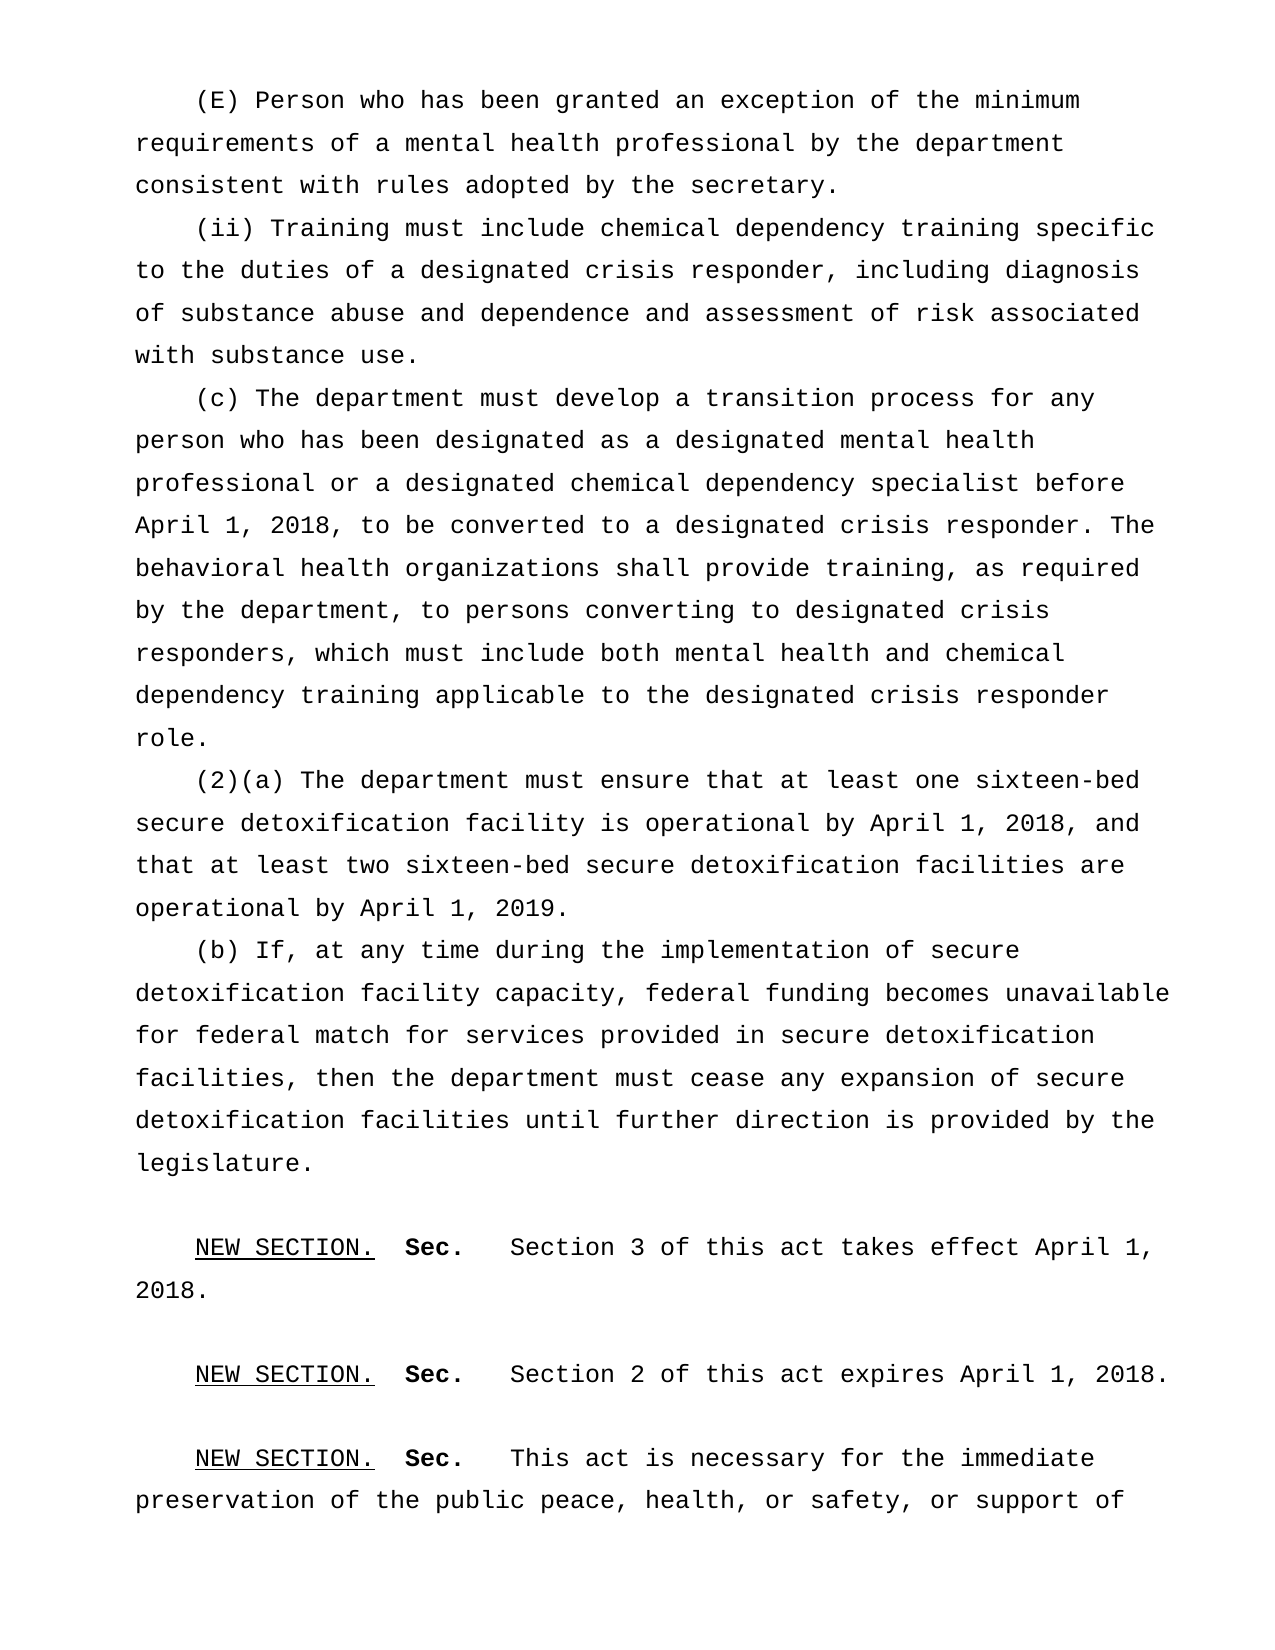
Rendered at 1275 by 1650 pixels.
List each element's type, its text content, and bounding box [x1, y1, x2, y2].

text NEW SECTION. Sec. Section 3 of this act takes effect April 1, 2018. [135, 1222, 1170, 1307]
text (E) Person who has been granted an exception of the minimum requirements of a mental health professional by the department consistent with rules adopted by the secretary. [135, 75, 1170, 202]
text (2)(a) The department must ensure that at least one sixteen-bed secure detoxification facility is operational by April 1, 2018, and that at least two sixteen-bed secure detoxification facilities are operational by April 1, 2019. [135, 755, 1170, 925]
text (ii) Training must include chemical dependency training specific to the duties of a designated crisis responder, including diagnosis of substance abuse and dependence and assessment of risk associated with substance use. [135, 202, 1170, 372]
text NEW SECTION. Sec. Section 2 of this act expires April 1, 2018. [135, 1348, 1170, 1391]
text (c) The department must develop a transition process for any person who has been designated as a designated mental health professional or a designated chemical dependency specialist before April 1, 2018, to be converted to a designated crisis responder. The behavioral health organizations shall provide training, as required by the department, to persons converting to designated crisis responders, which must include both mental health and chemical dependency training applicable to the designated crisis responder role. [135, 372, 1170, 755]
text (b) If, at any time during the implementation of secure detoxification facility capacity, federal funding becomes unavailable for federal match for services provided in secure detoxification facilities, then the department must cease any expansion of secure detoxification facilities until further direction is provided by the legislature. [135, 925, 1170, 1180]
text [135, 1432, 1170, 1517]
